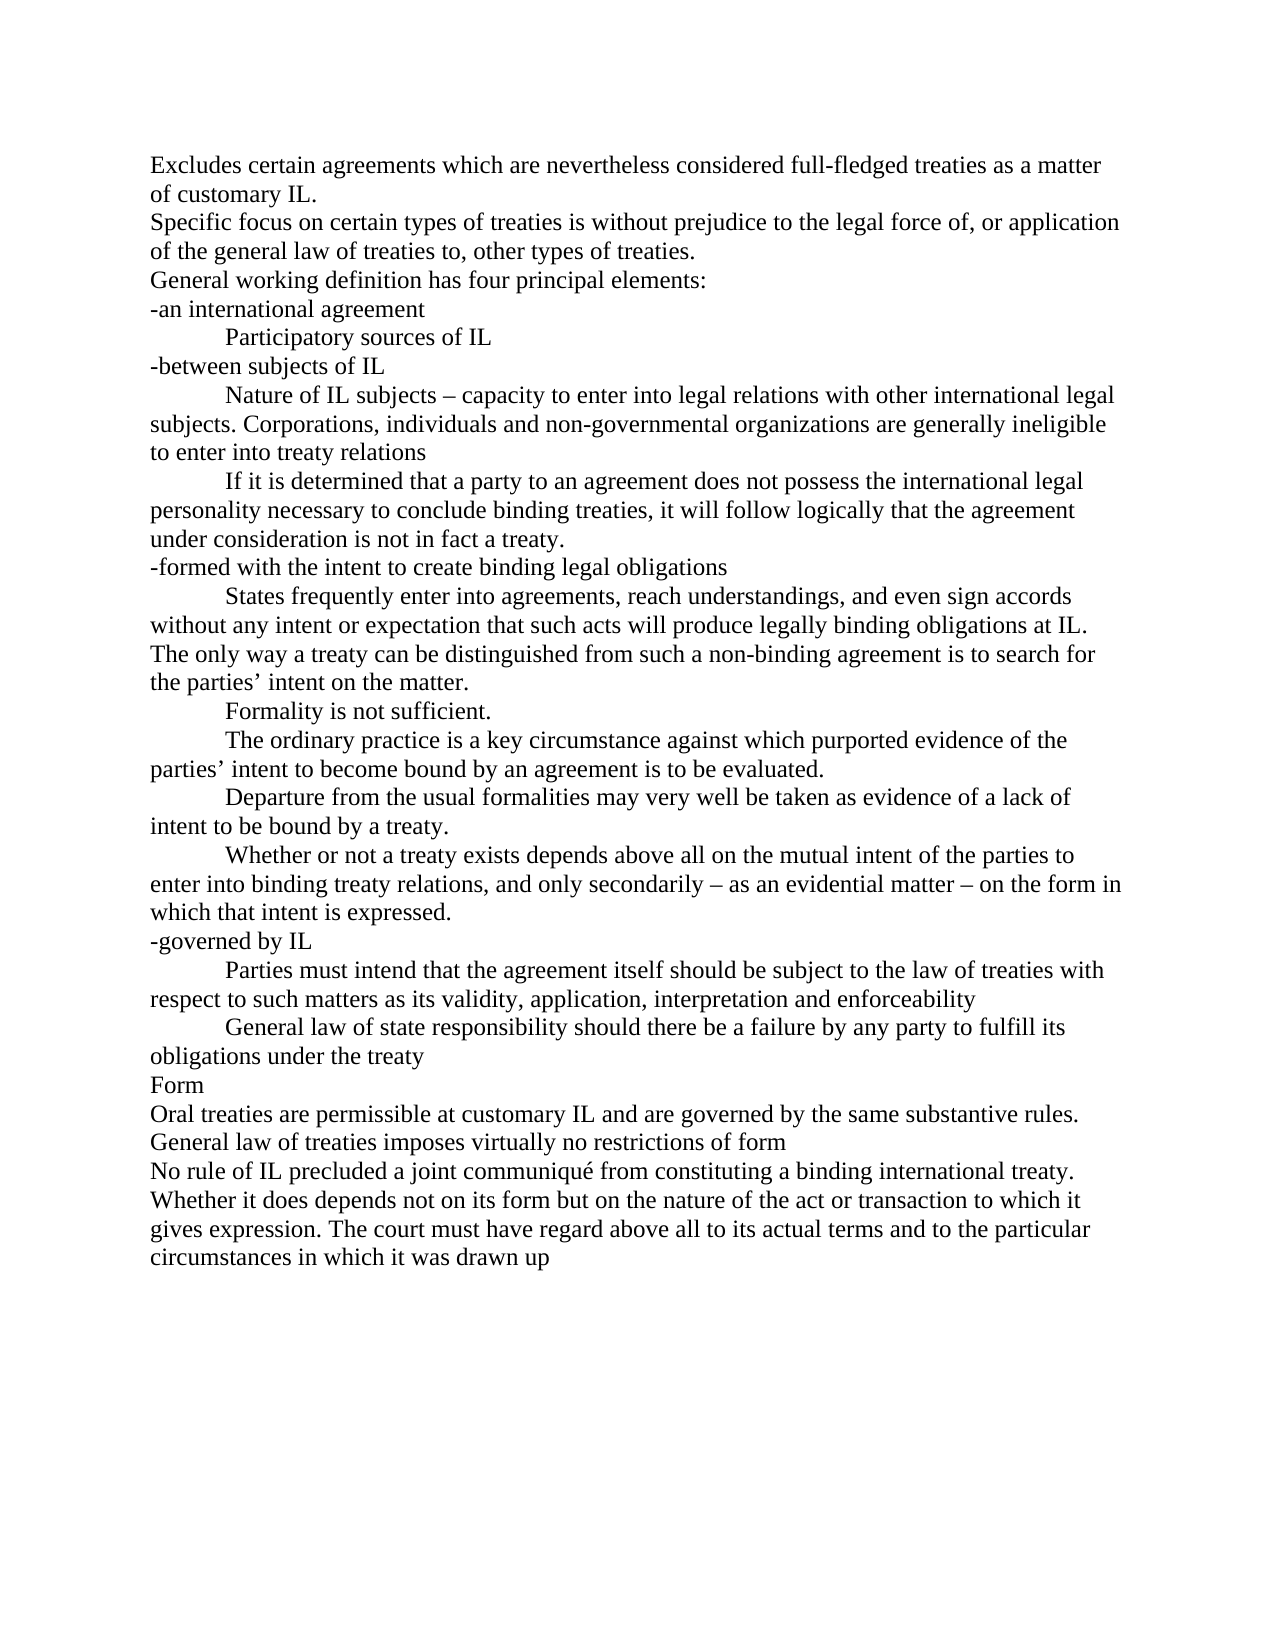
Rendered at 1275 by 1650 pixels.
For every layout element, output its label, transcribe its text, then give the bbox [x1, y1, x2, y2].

text States frequently enter into agreements, reach understandings, and even sign accords without any intent or expectation that such acts will produce legally binding obligations at IL. [150, 581, 1125, 639]
text Form [150, 1070, 1125, 1099]
text Specific focus on certain types of treaties is without prejudice to the legal force of, or application of the general law of treaties to, other types of treaties. [150, 207, 1125, 265]
text Excludes certain agreements which are nevertheless considered full-fledged treaties as a matter of customary IL. [150, 150, 1125, 207]
text Nature of IL subjects – capacity to enter into legal relations with other international legal subjects. Corporations, individuals and non-governmental organizations are generally ineligible to enter into treaty relations [150, 380, 1125, 466]
text -between subjects of IL [150, 351, 1125, 380]
text Formality is not sufficient. [150, 696, 1125, 725]
text No rule of IL precluded a joint communiqué from constituting a binding international treaty. Whether it does depends not on its form but on the nature of the act or transaction to which it gives expression. The court must have regard above all to its actual terms and to the particular circumstances in which it was drawn up [150, 1156, 1125, 1271]
text Departure from the usual formalities may very well be taken as evidence of a lack of intent to be bound by a treaty. [150, 782, 1125, 840]
text The ordinary practice is a key circumstance against which purported evidence of the parties’ intent to become bound by an agreement is to be evaluated. [150, 725, 1125, 782]
text Whether or not a treaty exists depends above all on the mutual intent of the parties to enter into binding treaty relations, and only secondarily – as an evidential matter – on the form in which that intent is expressed. [150, 840, 1125, 926]
text -governed by IL [150, 926, 1125, 955]
text General law of state responsibility should there be a failure by any party to fulfill its obligations under the treaty [150, 1012, 1125, 1070]
text The only way a treaty can be distinguished from such a non-binding agreement is to search for the parties’ intent on the matter. [150, 639, 1125, 696]
text -an international agreement [150, 294, 1125, 322]
text General working definition has four principal elements: [150, 265, 1125, 294]
text -formed with the intent to create binding legal obligations [150, 552, 1125, 581]
text Oral treaties are permissible at customary IL and are governed by the same substantive rules. General law of treaties imposes virtually no restrictions of form [150, 1099, 1125, 1156]
text Participatory sources of IL [150, 322, 1125, 351]
text Parties must intend that the agreement itself should be subject to the law of treaties with respect to such matters as its validity, application, interpretation and enforceability [150, 955, 1125, 1012]
text If it is determined that a party to an agreement does not possess the international legal personality necessary to conclude binding treaties, it will follow logically that the agreement under consideration is not in fact a treaty. [150, 466, 1125, 552]
